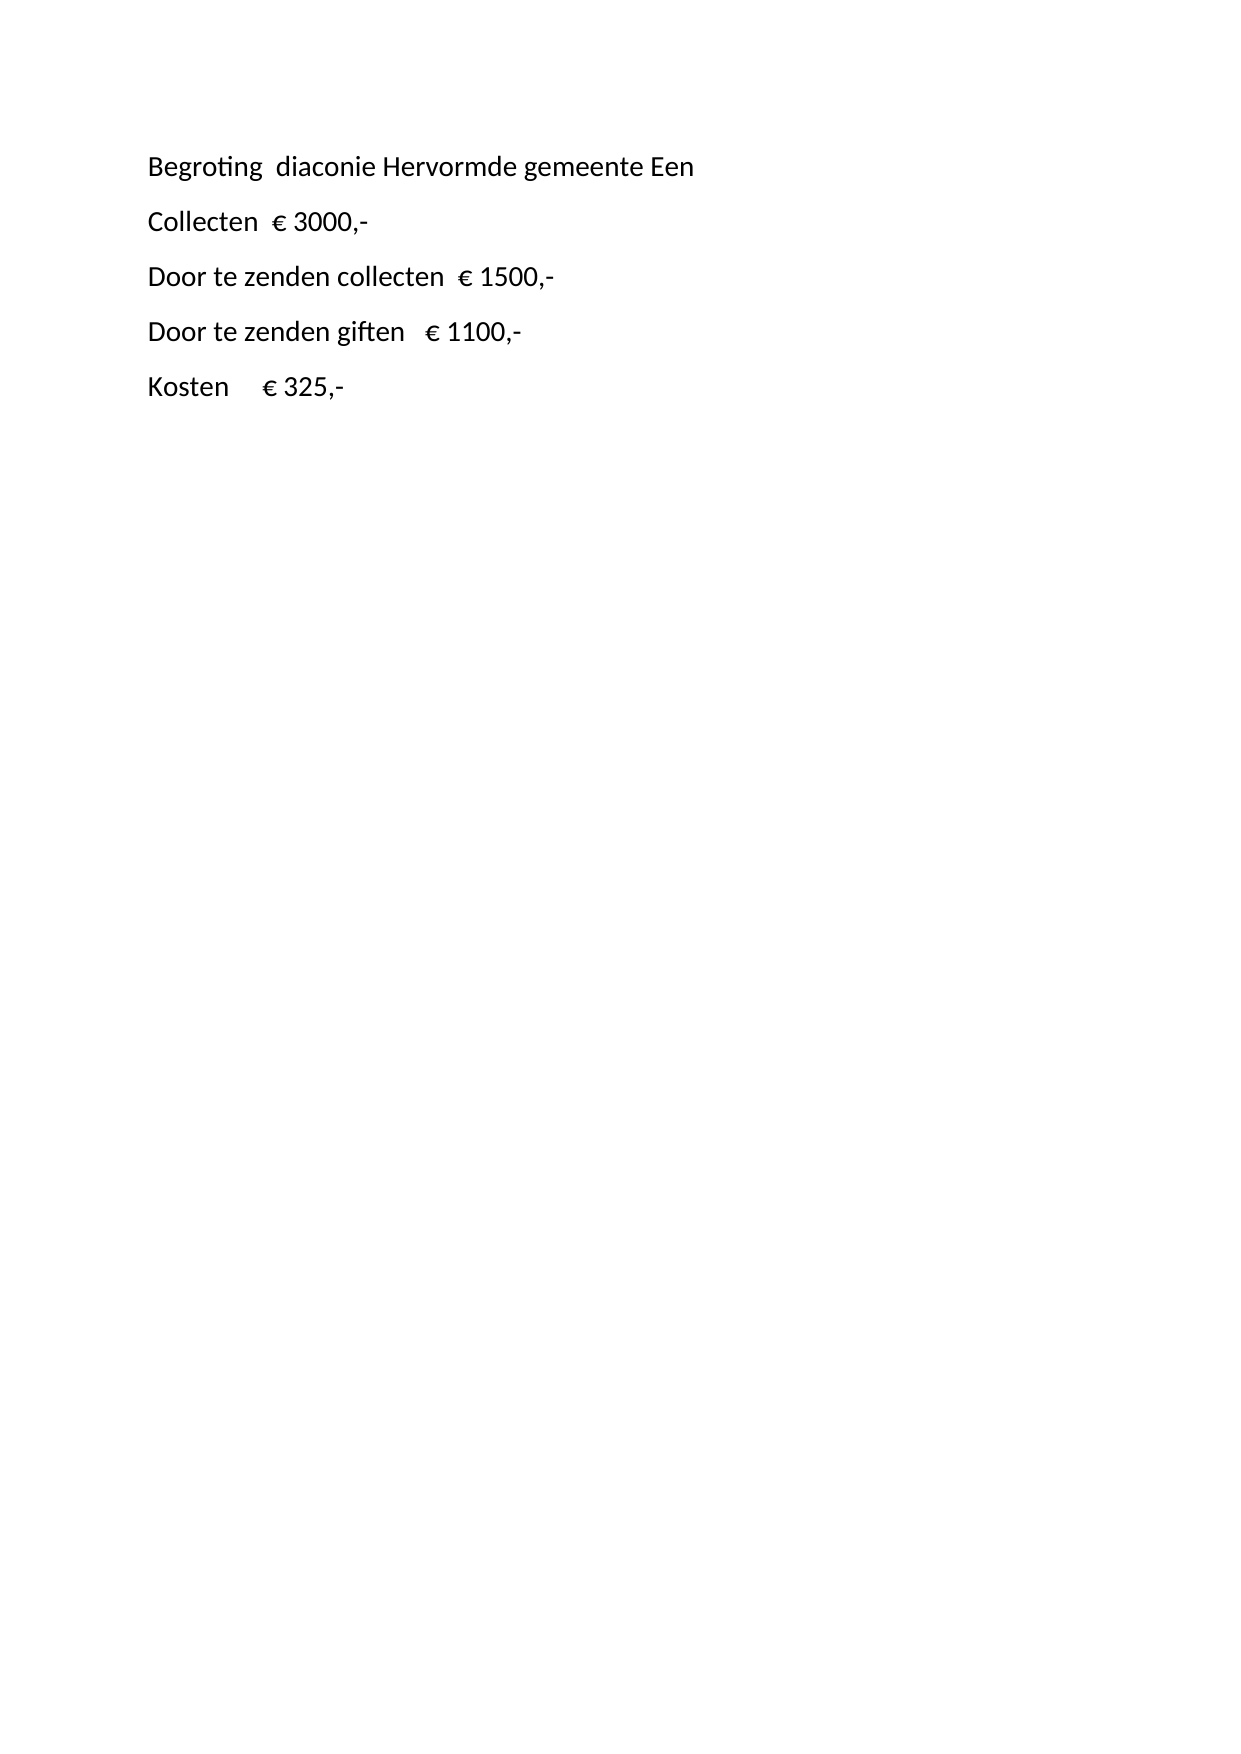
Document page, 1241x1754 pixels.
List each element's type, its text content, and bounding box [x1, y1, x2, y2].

text Door te zenden giften € 1100,- [148, 313, 1093, 348]
text Door te zenden collecten € 1500,- [148, 258, 1093, 293]
text Begroting diaconie Hervormde gemeente Een [148, 148, 1093, 183]
text Kosten € 325,- [148, 368, 1093, 404]
text Collecten € 3000,- [148, 203, 1093, 238]
